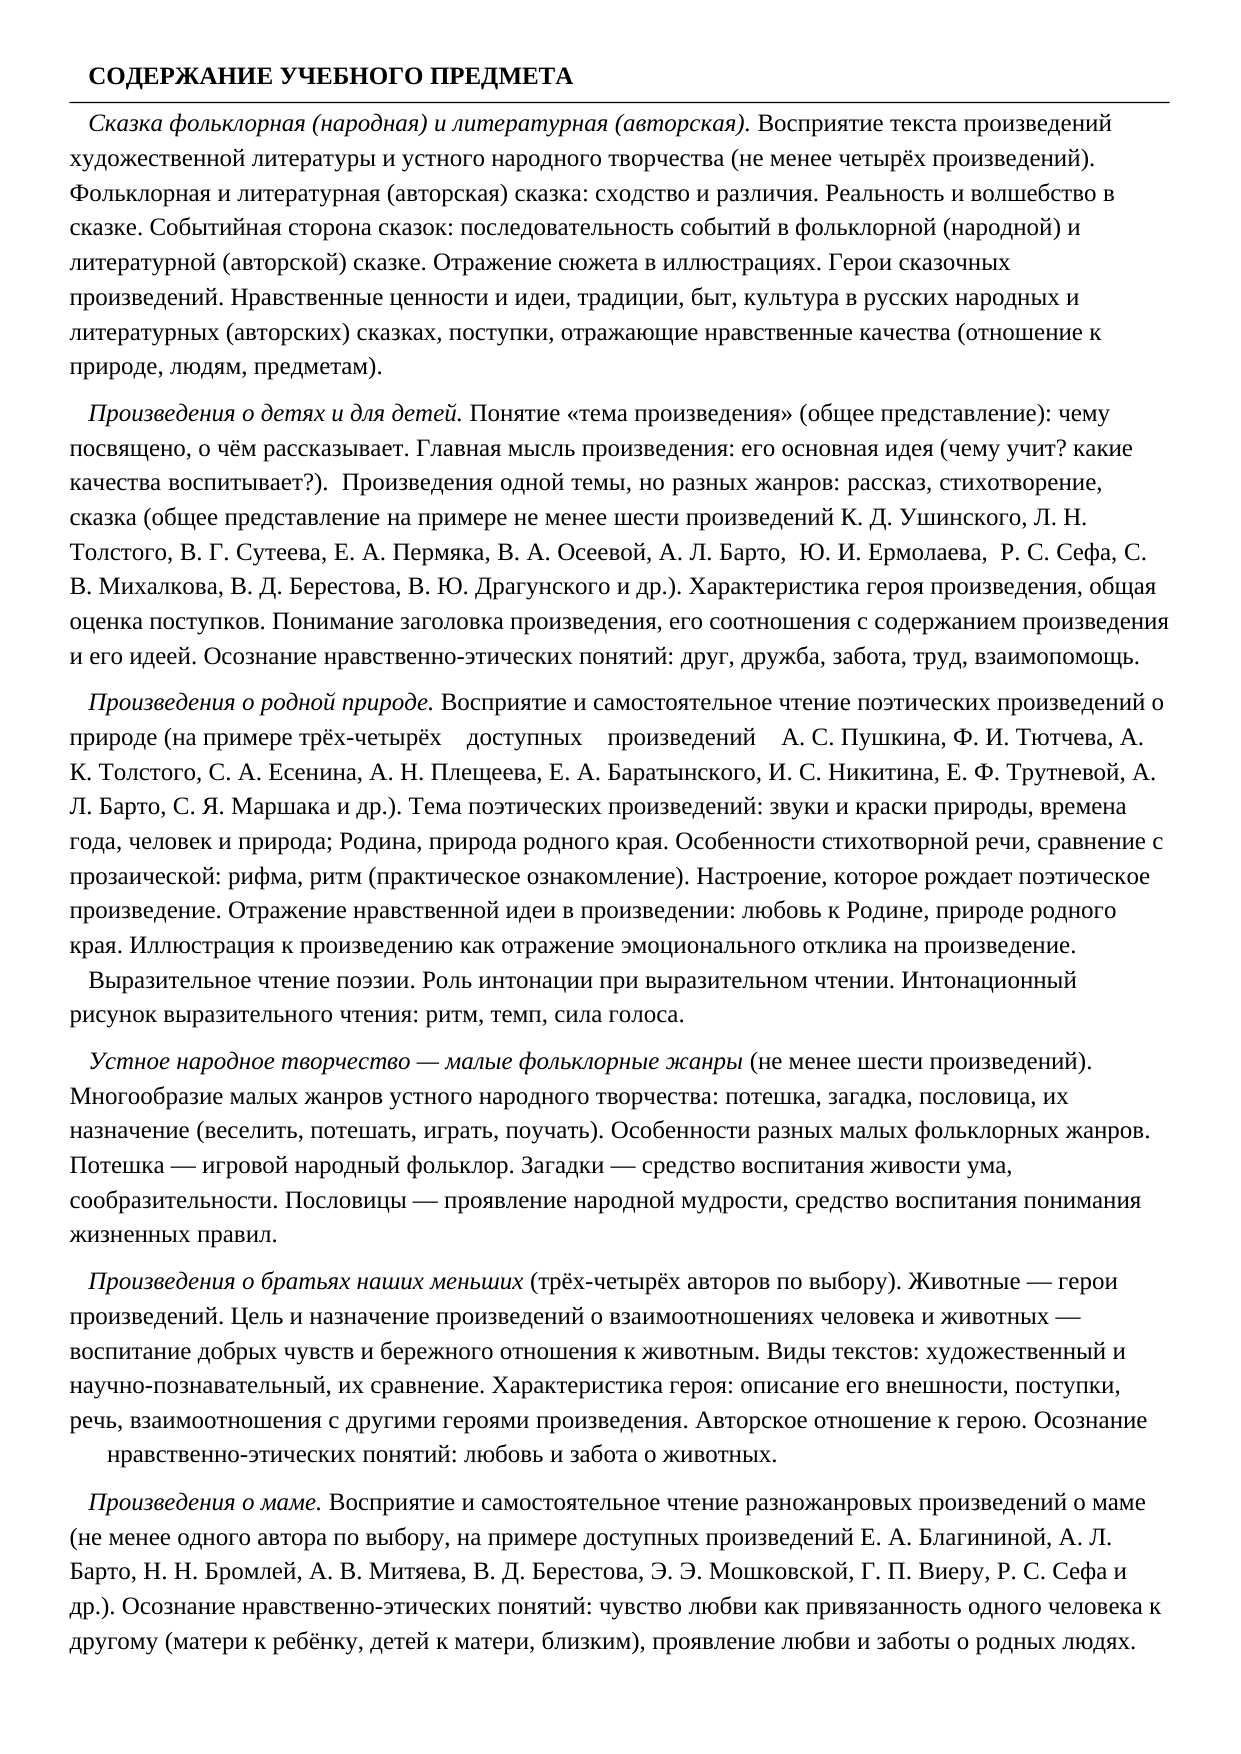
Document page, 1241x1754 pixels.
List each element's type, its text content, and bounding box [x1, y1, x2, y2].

subtitle СОДЕРЖАНИЕ УЧЕБНОГО ПРЕДМЕТА [88, 61, 1182, 90]
text Произведения о братьях наших меньших (трёх-четырёх авторов по выбору). Животные — герои произведений. Цель и назначение произведений о взаимоотношениях человека и животных — воспитание добрых чувств и бережного отношения к животным. Виды текстов: художественный и научно-познавательный, их сравнение. Характеристика героя: описание его внешности, поступки, речь, взаимоотношения с другими героями произведения. Авторское отношение к герою. Осознание [69, 1266, 1148, 1434]
text Сказка фольклорная (народная) и литературная (авторская). Восприятие текста произведений художественной литературы и устного народного творчества (не менее четырёх произведений). Фольклорная и литературная (авторская) сказка: сходство и различия. Реальность и волшебство в сказке. Событийная сторона сказок: последовательность событий в фольклорной (народной) и литературной (авторской) сказке. Отражение сюжета в иллюстрациях. Герои сказочных произведений. Нравственные ценности и идеи, традиции, быт, культура в русских народных и литературных (авторских) сказках, поступки, отражающие нравственные качества (отношение к природе, людям, предметам). [69, 108, 1133, 380]
text Произведения о родной природе. Восприятие и самостоятельное чтение поэтических произведений о природе (на примере трёх-четырёх доступных произведений А. С. Пушкина, Ф. И. Тютчева, А. К. Толстого, С. А. Есенина, А. Н. Плещеева, Е. А. Баратынского, И. С. Никитина, Е. Ф. Трутневой, А. Л. Барто, С. Я. Маршака и др.). Тема поэтических произведений: звуки и краски природы, времена года, человек и природа; Родина, природа родного края. Особенности стихотворной речи, сравнение с прозаической: рифма, ритм (практическое ознакомление). Настроение, которое рождает поэтическое произведение. Отражение нравственной идеи в произведении: любовь к Родине, природе родного края. Иллюстрация к произведению как отражение эмоционального отклика на произведение. [69, 687, 1165, 959]
text Произведения о детях и для детей. Понятие «тема произведения» (общее представление): чему посвящено, о чём рассказывает. Главная мысль произведения: его основная идея (чему учит? какие качества воспитывает?). Произведения одной темы, но разных жанров: рассказ, стихотворение, сказка (общее представление на примере не менее шести произведений К. Д. Ушинского, Л. Н. Толстого, В. Г. Сутеева, Е. А. Пермяка, В. А. Осеевой, А. Л. Барто, Ю. И. Ермолаева, Р. С. Сефа, С. В. Михалкова, В. Д. Берестова, В. Ю. Драгунского и др.). Характеристика героя произведения, общая оценка поступков. Понимание заголовка произведения, его соотношения с содержанием произведения и его идеей. Осознание нравственно-этических понятий: друг, дружба, забота, труд, взаимопомощь. [69, 398, 1170, 669]
text нравственно-этических понятий: любовь и забота о животных. [88, 1440, 1182, 1468]
text Устное народное творчество — малые фольклорные жанры (не менее шести произведений). Многообразие малых жанров устного народного творчества: потешка, загадка, пословица, их назначение (веселить, потешать, играть, поучать). Особенности разных малых фольклорных жанров. Потешка — игровой народный фольклор. Загадки — средство воспитания живости ума, сообразительности. Пословицы — проявление народной мудрости, средство воспитания понимания жизненных правил. [69, 1046, 1182, 1248]
text Произведения о маме. Восприятие и самостоятельное чтение разножанровых произведений о маме (не менее одного автора по выбору, на примере доступных произведений Е. А. Благининой, А. Л. Барто, Н. Н. Бромлей, А. В. Митяева, В. Д. Берестова, Э. Э. Мошковской, Г. П. Виеру, Р. С. Сефа и др.). Осознание нравственно-этических понятий: чувство любви как привязанность одного человека к другому (матери к ребёнку, детей к матери, близким), проявление любви и заботы о родных людях. [69, 1487, 1167, 1654]
text Выразительное чтение поэзии. Роль интонации при выразительном чтении. Интонационный рисунок выразительного чтения: ритм, темп, сила голоса. [69, 965, 1155, 1028]
